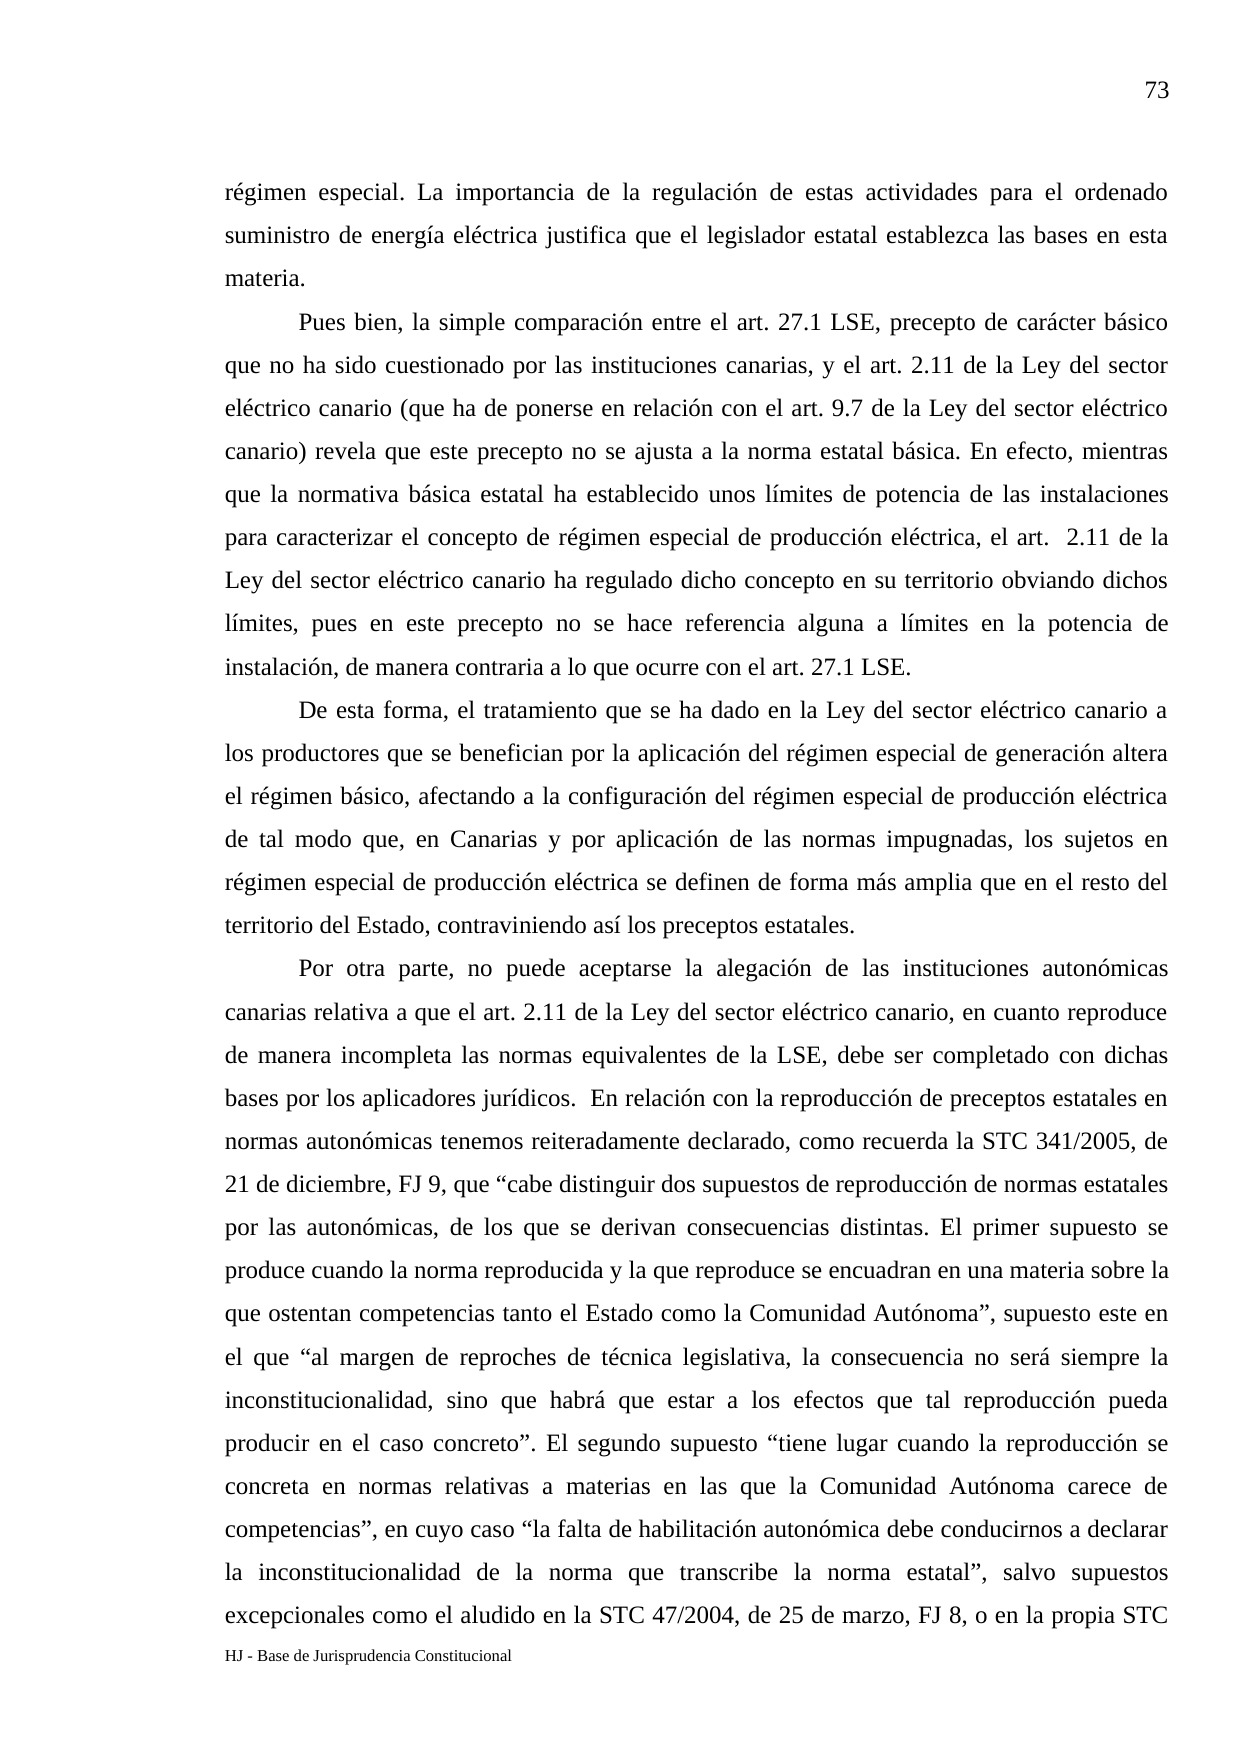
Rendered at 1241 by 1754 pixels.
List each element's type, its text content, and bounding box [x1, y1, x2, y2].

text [224, 953, 1169, 1629]
text Pues bien, la simple comparación entre el art. 27.1 LSE, precepto de carácter básico que no ha sido cuestionado por las instituciones canarias, y el art. 2.11 de la Ley del sector eléctrico canario (que ha de ponerse en relación con el art. 9.7 de la Ley del sector eléctrico canario) revela que este precepto no se ajusta a la norma estatal básica. En efecto, mientras que la normativa básica estatal ha establecido unos límites de potencia de las instalaciones para caracterizar el concepto de régimen especial de producción eléctrica, el art. 2.11 de la Ley del sector eléctrico canario ha regulado dicho concepto en su territorio obviando dichos límites, pues en este precepto no se hace referencia alguna a límites en la potencia de instalación, de manera contraria a lo que ocurre con el art. 27.1 LSE. [224, 307, 1169, 680]
text De esta forma, el tratamiento que se ha dado en la Ley del sector eléctrico canario a los productores que se benefician por la aplicación del régimen especial de generación altera el régimen básico, afectando a la configuración del régimen especial de producción eléctrica de tal modo que, en Canarias y por aplicación de las normas impugnadas, los sujetos en régimen especial de producción eléctrica se definen de forma más amplia que en el resto del territorio del Estado, contraviniendo así los preceptos estatales. [224, 695, 1169, 939]
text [224, 177, 1169, 292]
